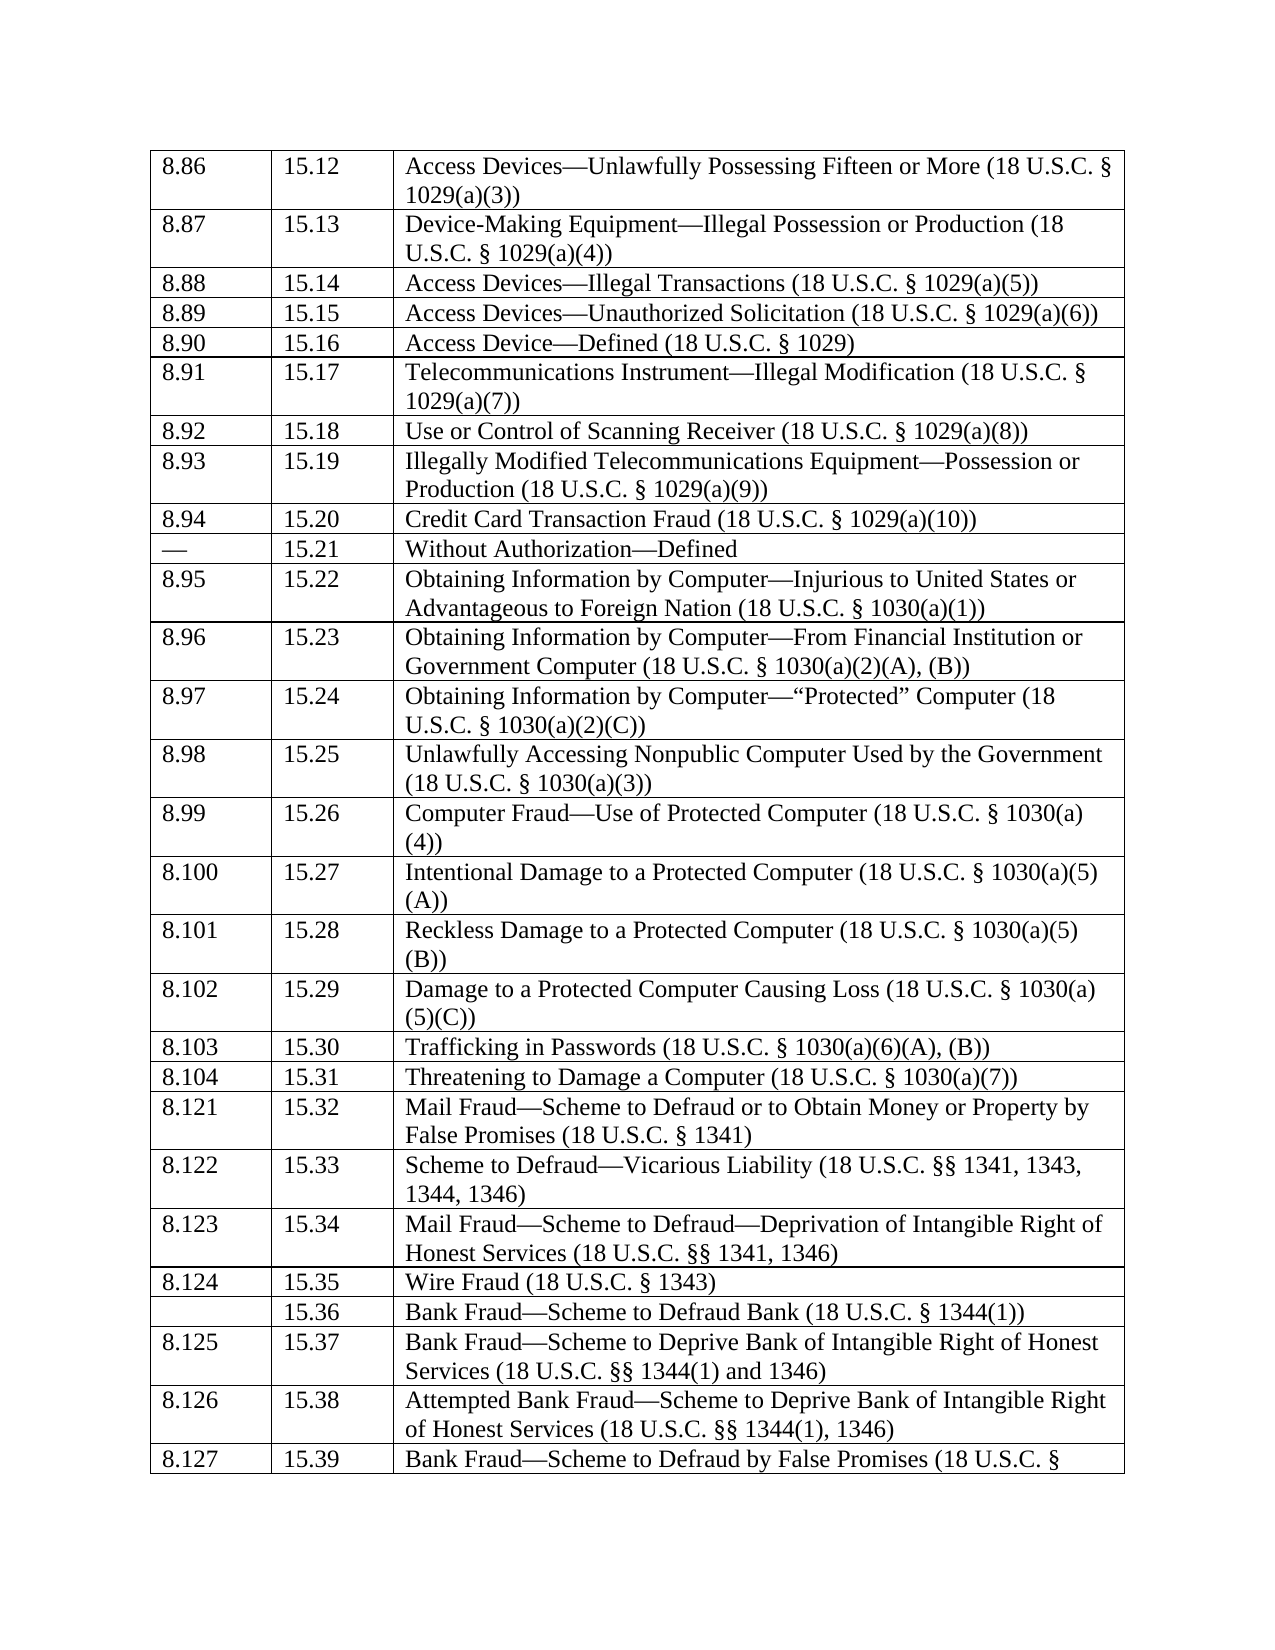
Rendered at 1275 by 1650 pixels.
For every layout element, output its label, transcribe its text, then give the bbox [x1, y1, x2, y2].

table_cell Mail Fraud—Scheme to Defraud or to Obtain Money or Property by False Promises (18 U.S.C. § 1341) [394, 1092, 1124, 1149]
table_cell 15.23 [272, 623, 393, 680]
table_cell Bank Fraud—Scheme to Deprive Bank of Intangible Right of Honest Services (18 U.S.C. §§ 1344(1) and 1346) [394, 1327, 1124, 1384]
table_cell Obtaining Information by Computer—Injurious to United States or Advantageous to Foreign Nation (18 U.S.C. § 1030(a)(1)) [394, 564, 1124, 621]
table_cell Reckless Damage to a Protected Computer (18 U.S.C. § 1030(a)(5)(B)) [394, 915, 1124, 973]
table_cell 15.35 [272, 1268, 393, 1296]
table_cell 8.96 [151, 623, 271, 680]
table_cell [394, 1444, 1124, 1473]
table_cell 8.94 [151, 504, 271, 533]
table_cell 15.21 [272, 534, 393, 563]
table_cell 15.12 [272, 151, 393, 208]
table_cell 15.27 [272, 857, 393, 914]
table_cell 8.90 [151, 328, 271, 356]
table_cell 15.25 [272, 740, 393, 797]
table_cell 15.31 [272, 1062, 393, 1091]
table_cell Obtaining Information by Computer—“Protected” Computer (18 U.S.C. § 1030(a)(2)(C)) [394, 681, 1124, 738]
table_cell 8.104 [151, 1062, 271, 1091]
table_cell Damage to a Protected Computer Causing Loss (18 U.S.C. § 1030(a)(5)(C)) [394, 974, 1124, 1031]
table_cell 15.34 [272, 1209, 393, 1266]
table_cell Obtaining Information by Computer—From Financial Institution or Government Computer (18 U.S.C. § 1030(a)(2)(A), (B)) [394, 623, 1124, 680]
table_cell Computer Fraud—Use of Protected Computer (18 U.S.C. § 1030(a)(4)) [394, 798, 1124, 856]
table_cell 8.99 [151, 798, 271, 856]
table_cell 15.22 [272, 564, 393, 621]
table_cell 15.30 [272, 1032, 393, 1061]
table_cell 15.28 [272, 915, 393, 973]
table_cell 15.26 [272, 798, 393, 856]
table_cell Illegally Modified Telecommunications Equipment—Possession or Production (18 U.S.C. § 1029(a)(9)) [394, 446, 1124, 503]
table_cell Trafficking in Passwords (18 U.S.C. § 1030(a)(6)(A), (B)) [394, 1032, 1124, 1061]
table_cell Without Authorization—Defined [394, 534, 1124, 563]
table_cell 15.13 [272, 210, 393, 267]
table_cell 8.125 [151, 1327, 271, 1384]
table_cell Unlawfully Accessing Nonpublic Computer Used by the Government (18 U.S.C. § 1030(a)(3)) [394, 740, 1124, 797]
table_cell 8.95 [151, 564, 271, 621]
table_cell 15.20 [272, 504, 393, 533]
table_cell Scheme to Defraud—Vicarious Liability (18 U.S.C. §§ 1341, 1343, 1344, 1346) [394, 1150, 1124, 1208]
table_cell 8.126 [151, 1386, 271, 1443]
table_cell 8.103 [151, 1032, 271, 1061]
table_cell 8.122 [151, 1150, 271, 1208]
table_cell 15.18 [272, 416, 393, 445]
table_cell 8.92 [151, 416, 271, 445]
table_cell Access Devices—Illegal Transactions (18 U.S.C. § 1029(a)(5)) [394, 268, 1124, 297]
table_cell 8.123 [151, 1209, 271, 1266]
table_cell Credit Card Transaction Fraud (18 U.S.C. § 1029(a)(10)) [394, 504, 1124, 533]
table_cell 15.36 [272, 1297, 393, 1326]
table_cell Access Devices—Unlawfully Possessing Fifteen or More (18 U.S.C. § 1029(a)(3)) [394, 151, 1124, 208]
table_cell 8.100 [151, 857, 271, 914]
table_cell Wire Fraud (18 U.S.C. § 1343) [394, 1268, 1124, 1296]
table_cell Device-Making Equipment—Illegal Possession or Production (18 U.S.C. § 1029(a)(4)) [394, 210, 1124, 267]
table_cell 8.98 [151, 740, 271, 797]
table_cell [151, 1297, 271, 1326]
table_cell 8.88 [151, 268, 271, 297]
table_cell 8.102 [151, 974, 271, 1031]
table_cell 15.15 [272, 298, 393, 327]
table_cell 15.39 [272, 1444, 393, 1473]
table_cell 8.89 [151, 298, 271, 327]
table_cell Intentional Damage to a Protected Computer (18 U.S.C. § 1030(a)(5)(A)) [394, 857, 1124, 914]
table_cell 15.16 [272, 328, 393, 356]
table_cell 8.121 [151, 1092, 271, 1149]
table_cell 8.87 [151, 210, 271, 267]
table_cell 8.86 [151, 151, 271, 208]
table_cell Access Device—Defined (18 U.S.C. § 1029) [394, 328, 1124, 356]
table_cell Bank Fraud—Scheme to Defraud Bank (18 U.S.C. § 1344(1)) [394, 1297, 1124, 1326]
table_cell 8.91 [151, 358, 271, 415]
table_cell 8.101 [151, 915, 271, 973]
table_cell 8.124 [151, 1268, 271, 1296]
table_cell 15.17 [272, 358, 393, 415]
table_cell Threatening to Damage a Computer (18 U.S.C. § 1030(a)(7)) [394, 1062, 1124, 1091]
table_cell 8.93 [151, 446, 271, 503]
table_cell 15.14 [272, 268, 393, 297]
table_cell 15.24 [272, 681, 393, 738]
table_cell 15.38 [272, 1386, 393, 1443]
table_cell 15.37 [272, 1327, 393, 1384]
table_cell Use or Control of Scanning Receiver (18 U.S.C. § 1029(a)(8)) [394, 416, 1124, 445]
table_cell Telecommunications Instrument—Illegal Modification (18 U.S.C. § 1029(a)(7)) [394, 358, 1124, 415]
table_cell Access Devices—Unauthorized Solicitation (18 U.S.C. § 1029(a)(6)) [394, 298, 1124, 327]
table_cell 8.97 [151, 681, 271, 738]
table_cell — [151, 534, 271, 563]
table_cell Attempted Bank Fraud—Scheme to Deprive Bank of Intangible Right of Honest Services (18 U.S.C. §§ 1344(1), 1346) [394, 1386, 1124, 1443]
table_cell 8.127 [151, 1444, 271, 1473]
table_cell 15.32 [272, 1092, 393, 1149]
table_cell 15.29 [272, 974, 393, 1031]
table_cell 15.19 [272, 446, 393, 503]
table_cell 15.33 [272, 1150, 393, 1208]
table_cell Mail Fraud—Scheme to Defraud—Deprivation of Intangible Right of Honest Services (18 U.S.C. §§ 1341, 1346) [394, 1209, 1124, 1266]
